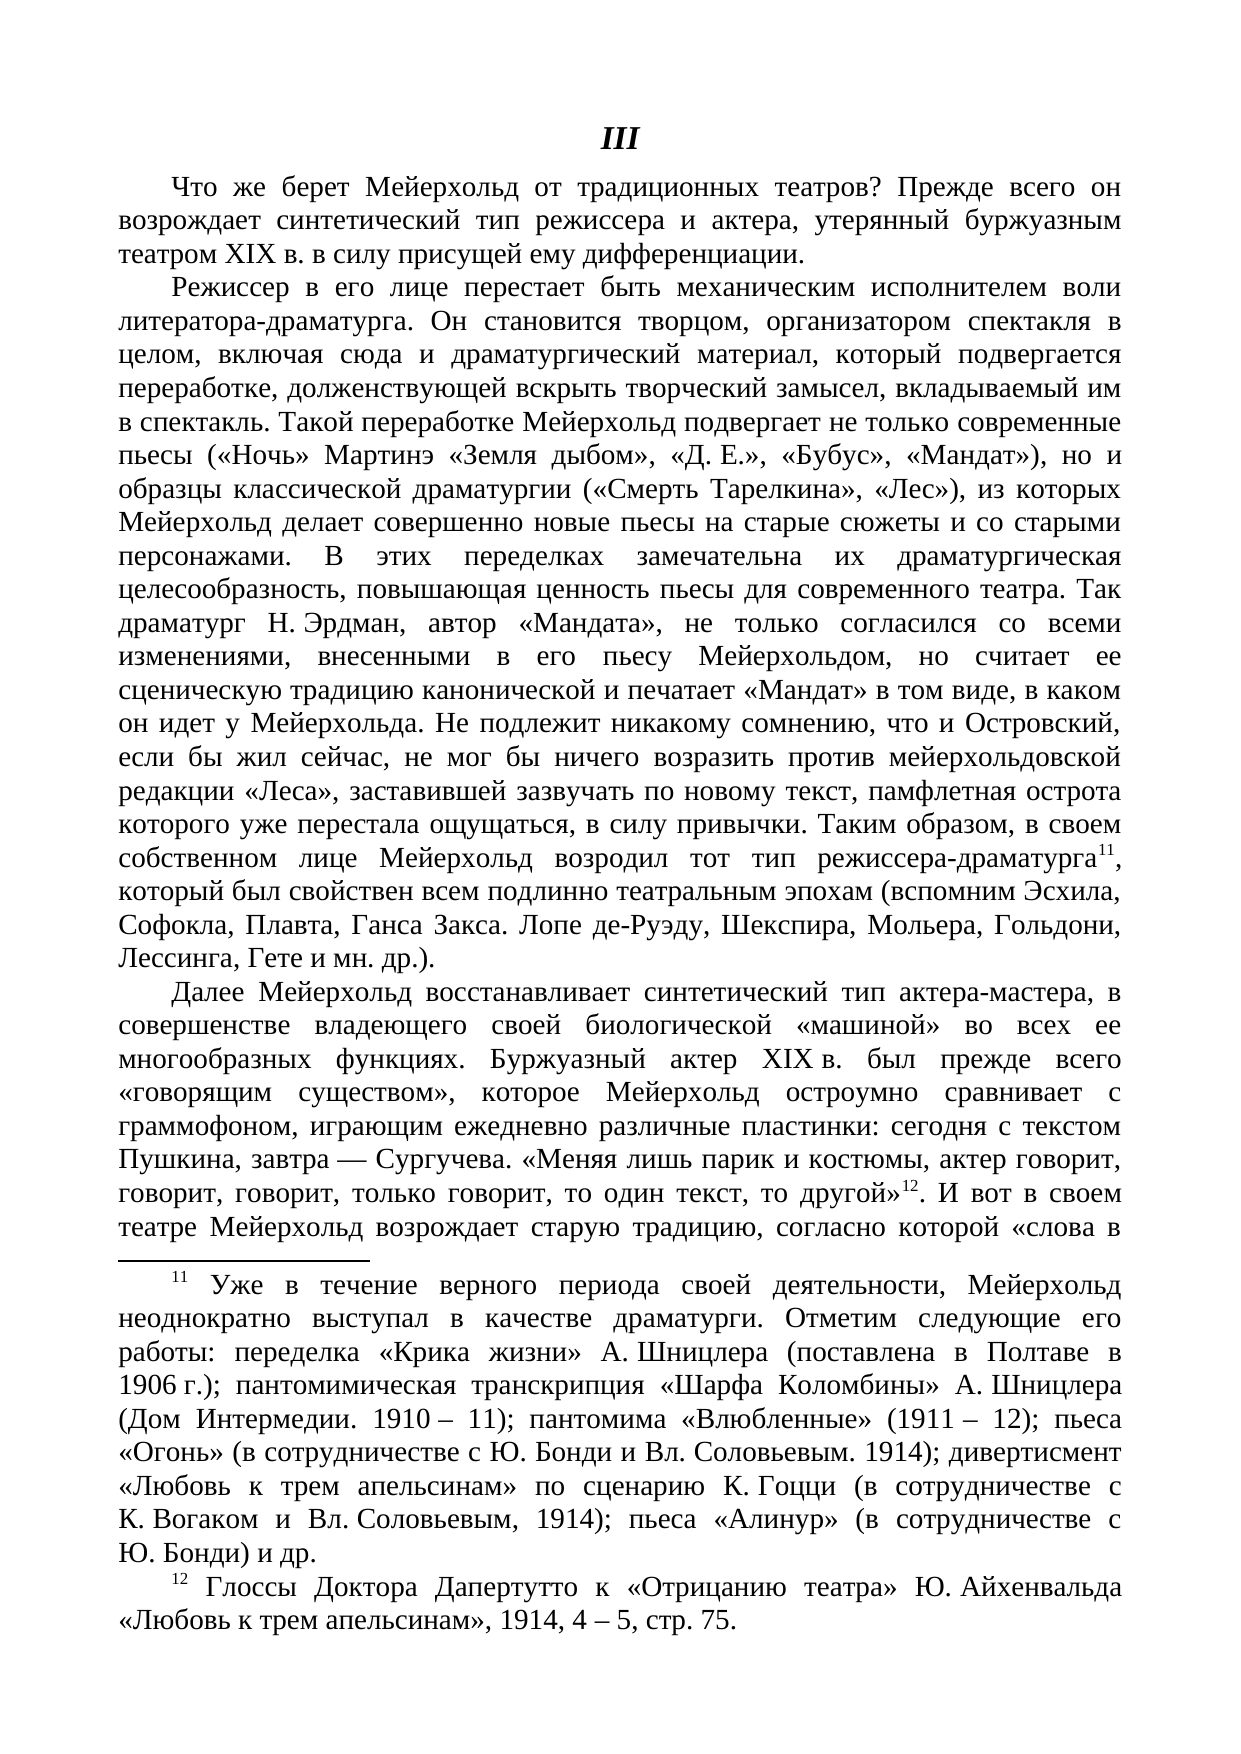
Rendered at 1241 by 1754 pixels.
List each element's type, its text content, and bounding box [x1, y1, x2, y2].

text Что же берет Мейерхольд от традиционных театров? Прежде всего он возрождает синтетический тип режиссера и актера, утерянный буржуазным театром XIX в. в силу присущей ему дифференциации. [118, 169, 1122, 269]
subtitle III [118, 118, 1122, 156]
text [118, 974, 1122, 1242]
text Режиссер в его лице перестает быть механическим исполнителем воли литератора-драматурга. Он становится творцом, организатором спектакля в целом, включая сюда и драматургический материал, который подвергается переработке, долженствующей вскрыть творческий замысел, вкладываемый им в спектакль. Такой переработке Мейерхольд подвергает не только современные пьесы («Ночь» Мартинэ «Земля дыбом», «Д. Е.», «Бубус», «Мандат»), но и образцы классической драматургии («Смерть Тарелкина», «Лес»), из которых Мейерхольд делает совершенно новые пьесы на старые сюжеты и со старыми персонажами. В этих переделках замечательна их драматургическая целесообразность, повышающая ценность пьесы для современного театра. Так драматург Н. Эрдман, автор «Мандата», не только согласился со всеми изменениями, внесенными в его {22} пьесу Мейерхольдом, но считает ее сценическую традицию канонической и печатает «Мандат» в том виде, в каком он идет у Мейерхольда. Не подлежит никакому сомнению, что и Островский, если бы жил сейчас, не мог бы ничего возразить против мейерхольдовской редакции «Леса», заставившей зазвучать по новому текст, памфлетная острота которого уже перестала ощущаться, в силу привычки. Таким образом, в своем собственном лице Мейерхольд возродил тот тип режиссера-драматурга, который был свойствен всем подлинно театральным эпохам (вспомним Эсхила, Софокла, Плавта, Ганса Закса. Лопе де-Руэду, Шекспира, Мольера, Гольдони, Лессинга, Гете и мн. др.). [118, 269, 1122, 974]
